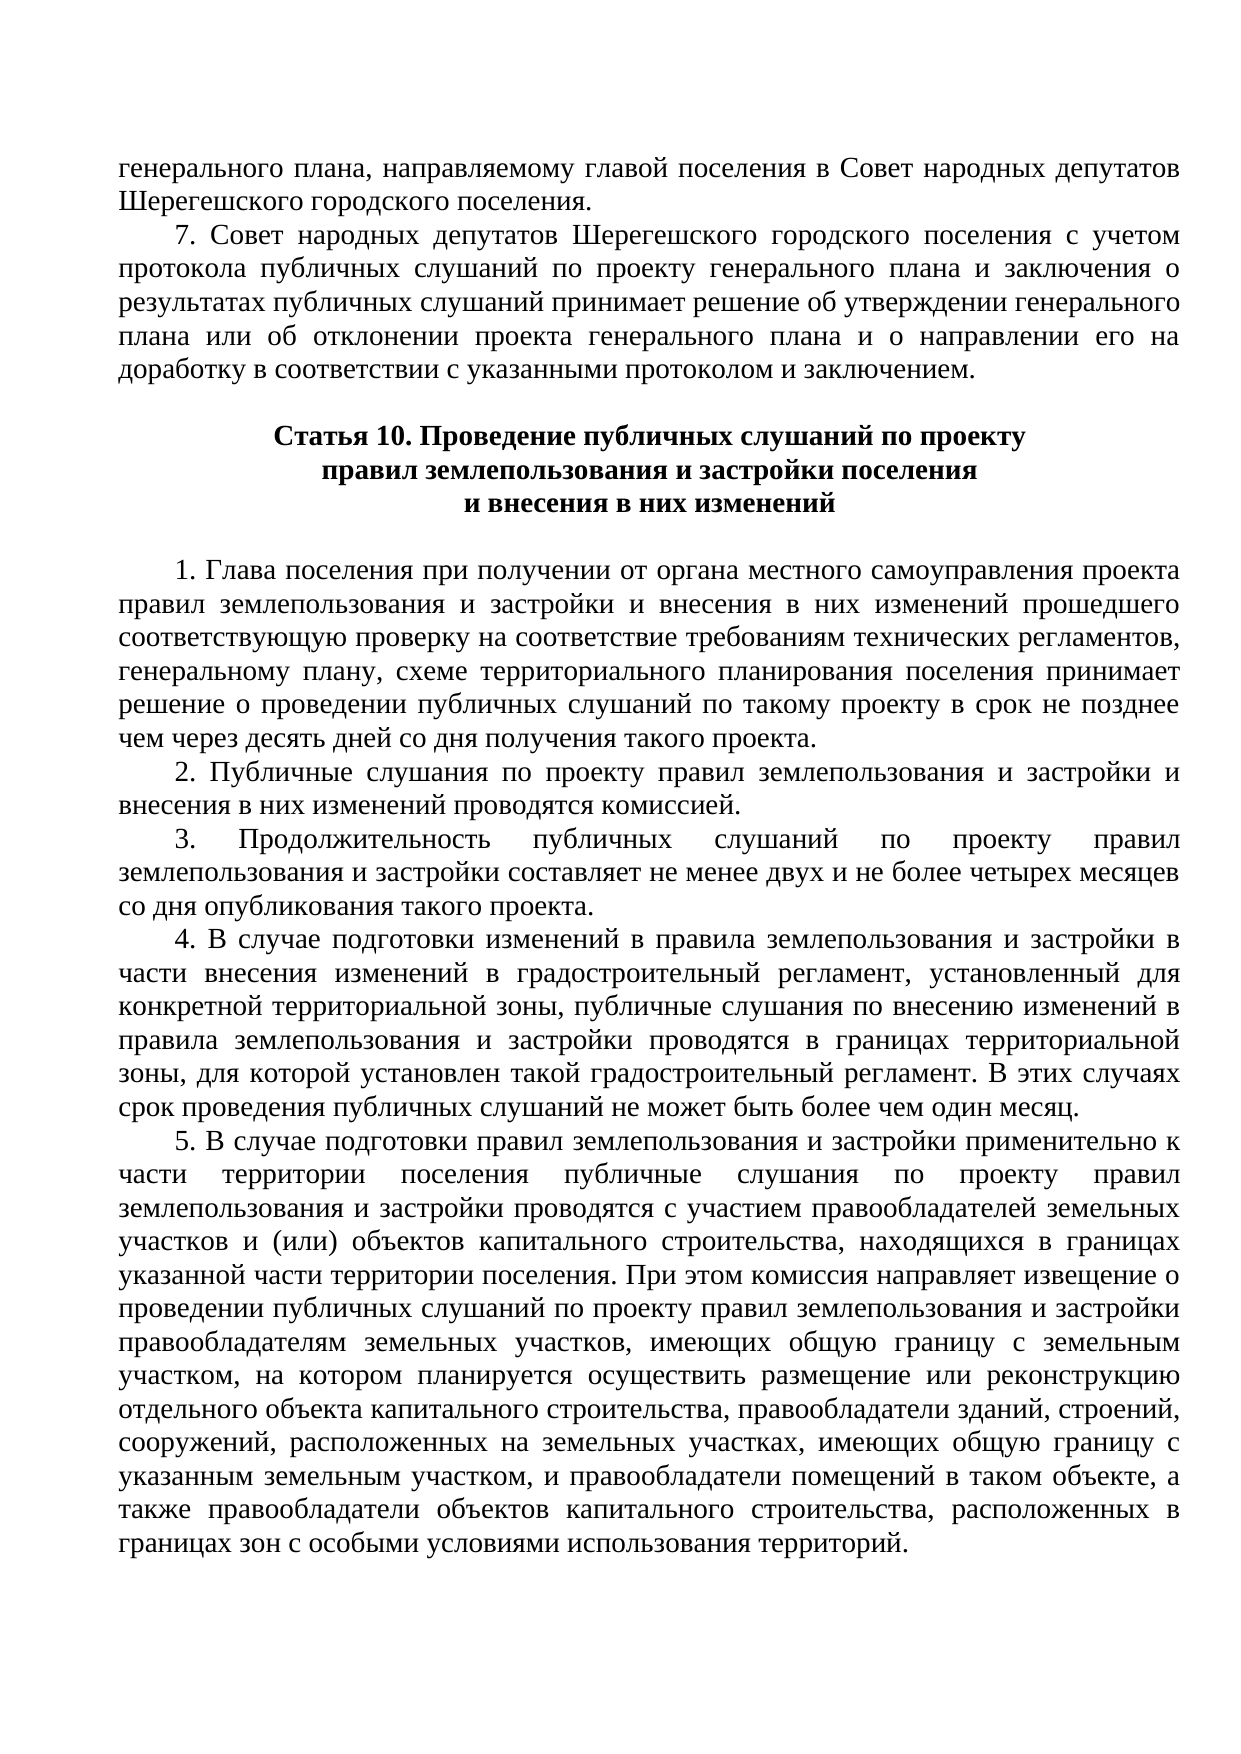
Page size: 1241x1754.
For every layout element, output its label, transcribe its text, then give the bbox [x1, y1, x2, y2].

text 2. Публичные слушания по проекту правил землепользования и застройки и внесения в них изменений проводятся комиссией. [118, 754, 1181, 821]
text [118, 150, 1181, 217]
text 4. В случае подготовки изменений в правила землепользования и застройки в части внесения изменений в градостроительный регламент, установленный для конкретной территориальной зоны, публичные слушания по внесению изменений в правила землепользования и застройки проводятся в границах территориальной зоны, для которой установлен такой градостроительный регламент. В этих случаях срок проведения публичных слушаний не может быть более чем один месяц. [118, 921, 1181, 1123]
text и внесения в них изменений [118, 485, 1181, 519]
text 1. Глава поселения при получении от органа местного самоуправления проекта правил землепользования и застройки и внесения в них изменений прошедшего соответствующую проверку на соответствие требованиям технических регламентов, генеральному плану, схеме территориального планирования поселения принимает решение о проведении публичных слушаний по такому проекту в срок не позднее чем через десять дней со дня получения такого проекта. [118, 552, 1181, 754]
text 3. Продолжительность публичных слушаний по проекту правил землепользования и застройки составляет не менее двух и не более четырех месяцев со дня опубликования такого проекта. [118, 821, 1181, 921]
text Статья 10. Проведение публичных слушаний по проекту [118, 418, 1181, 452]
text 5. В случае подготовки правил землепользования и застройки применительно к части территории поселения публичные слушания по проекту правил землепользования и застройки проводятся с участием правообладателей земельных участков и (или) объектов капитального строительства, находящихся в границах указанной части территории поселения. При этом комиссия направляет извещение о проведении публичных слушаний по проекту правил землепользования и застройки правообладателям земельных участков, имеющих общую границу с земельным участком, на котором планируется осуществить размещение или реконструкцию отдельного объекта капитального строительства, правообладатели зданий, строений, сооружений, расположенных на земельных участках, имеющих общую границу с указанным земельным участком, и правообладатели помещений в таком объекте, а также правообладатели объектов капитального строительства, расположенных в границах зон с особыми условиями использования территорий. [118, 1123, 1181, 1559]
text правил землепользования и застройки поселения [118, 452, 1181, 485]
text 7. Совет народных депутатов Шерегешского городского поселения с учетом протокола публичных слушаний по проекту генерального плана и заключения о результатах публичных слушаний принимает решение об утверждении генерального плана или об отклонении проекта генерального плана и о направлении его на доработку в соответствии с указанными протоколом и заключением. [118, 217, 1181, 385]
